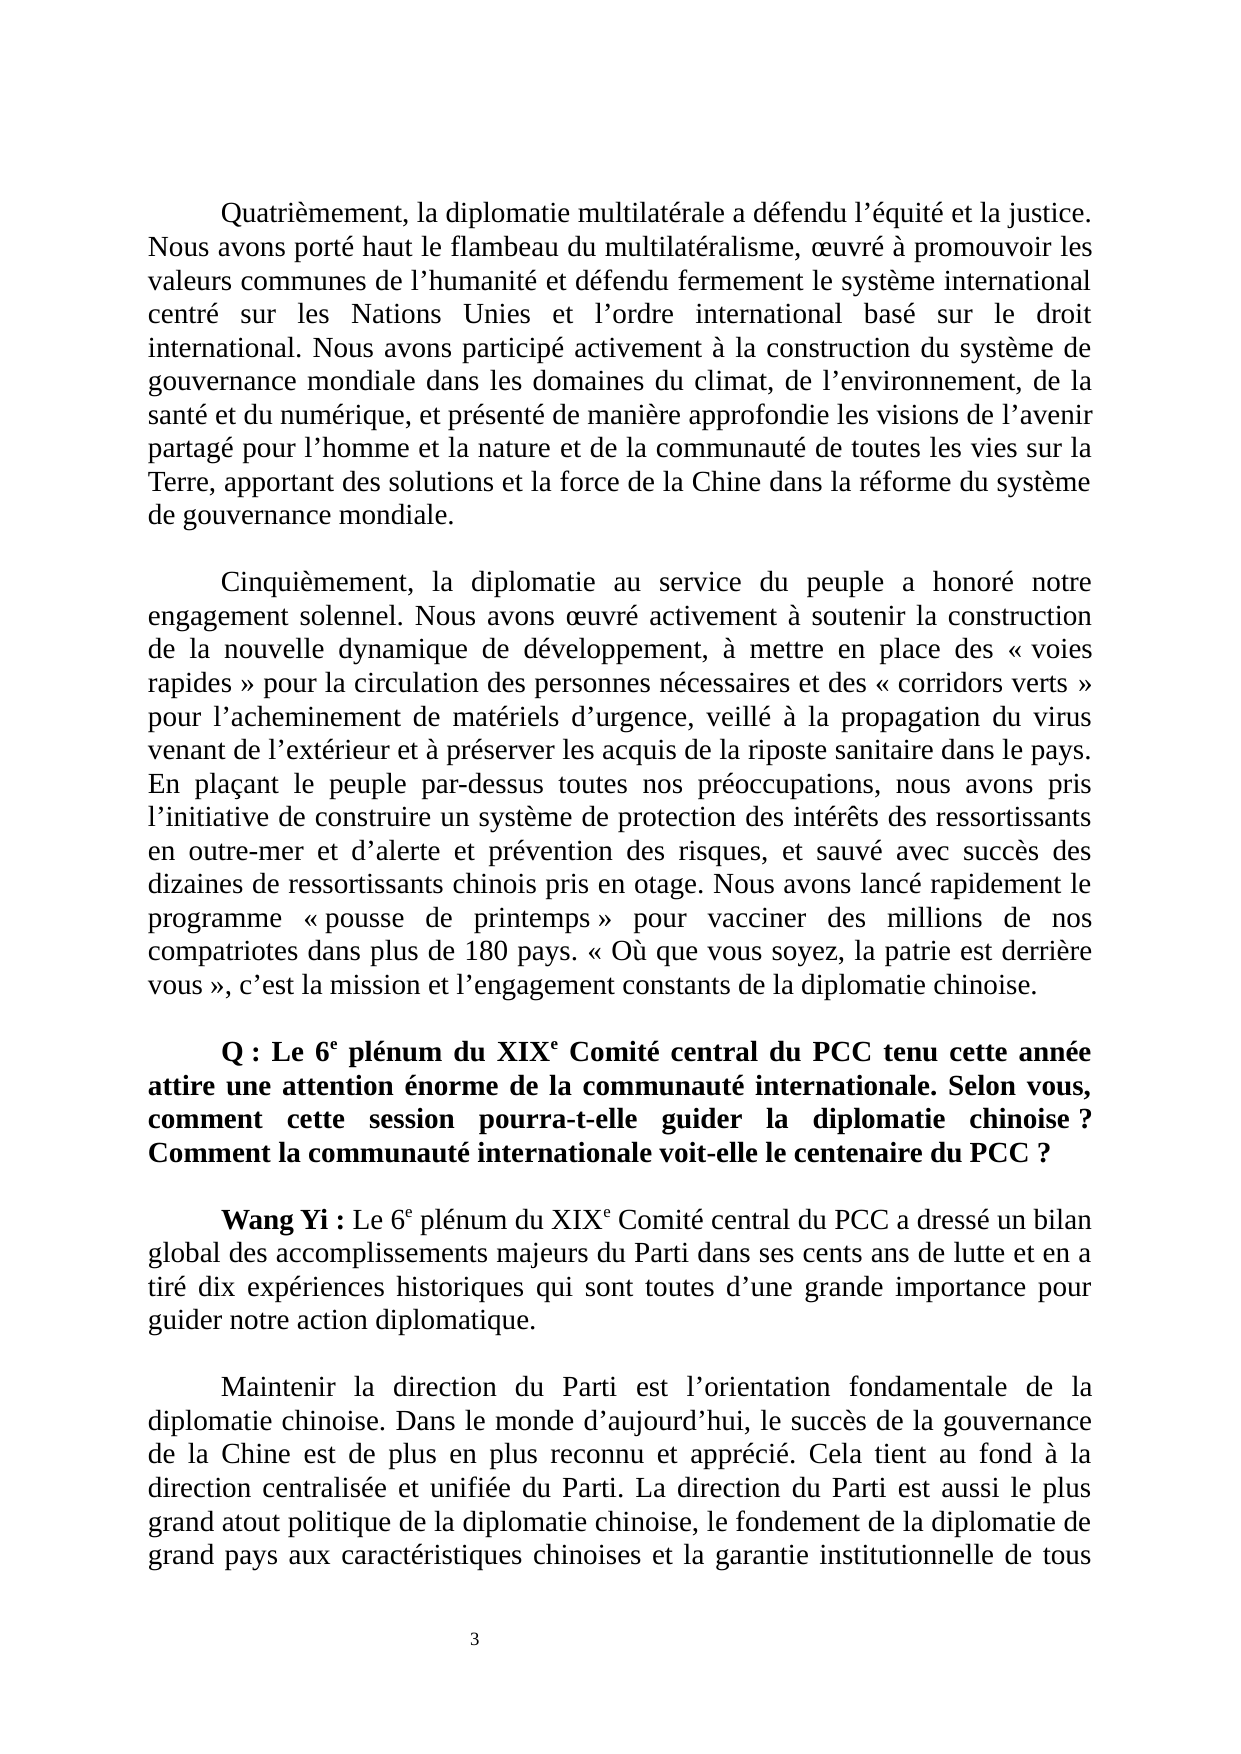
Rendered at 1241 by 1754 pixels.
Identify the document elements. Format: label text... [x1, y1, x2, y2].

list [148, 1369, 1093, 1571]
list Cinquièmement, la diplomatie au service du peuple a honoré notre engagement solennel. Nous avons œuvré activement à soutenir la construction de la nouvelle dynamique de développement, à mettre en place des « voies rapides » pour la circulation des personnes nécessaires et des « corridors verts » pour l’acheminement de matériels d’urgence, veillé à la propagation du virus venant de l’extérieur et à préserver les acquis de la riposte sanitaire dans le pays. En plaçant le peuple par-dessus toutes nos préoccupations, nous avons pris l’initiative de construire un système de protection des intérêts des ressortissants en outre-mer et d’alerte et prévention des risques, et sauvé avec succès des dizaines de ressortissants chinois pris en otage. Nous avons lancé rapidement le programme « pousse de printemps » pour vacciner des millions de nos compatriotes dans plus de 180 pays. « Où que vous soyez, la patrie est derrière vous », c’est la mission et l’engagement constants de la diplomatie chinoise. [148, 564, 1093, 1001]
list Quatrièmement, la diplomatie multilatérale a défendu l’équité et la justice. Nous avons porté haut le flambeau du multilatéralisme, œuvré à promouvoir les valeurs communes de l’humanité et défendu fermement le système international centré sur les Nations Unies et l’ordre international basé sur le droit international. Nous avons participé activement à la construction du système de gouvernance mondiale dans les domaines du climat, de l’environnement, de la santé et du numérique, et présenté de manière approfondie les visions de l’avenir partagé pour l’homme et la nature et de la communauté de toutes les vies sur la Terre, apportant des solutions et la force de la Chine dans la réforme du système de gouvernance mondiale. [148, 196, 1093, 531]
list Wang Yi : Le 6e plénum du XIXe Comité central du PCC a dressé un bilan global des accomplissements majeurs du Parti dans ses cents ans de lutte et en a tiré dix expériences historiques qui sont toutes d’une grande importance pour guider notre action diplomatique. [148, 1202, 1093, 1336]
list Q : Le 6e plénum du XIXe Comité central du PCC tenu cette année attire une attention énorme de la communauté internationale. Selon vous, comment cette session pourra-t-elle guider la diplomatie chinoise ? Comment la communauté internationale voit-elle le centenaire du PCC ? [148, 1034, 1093, 1168]
